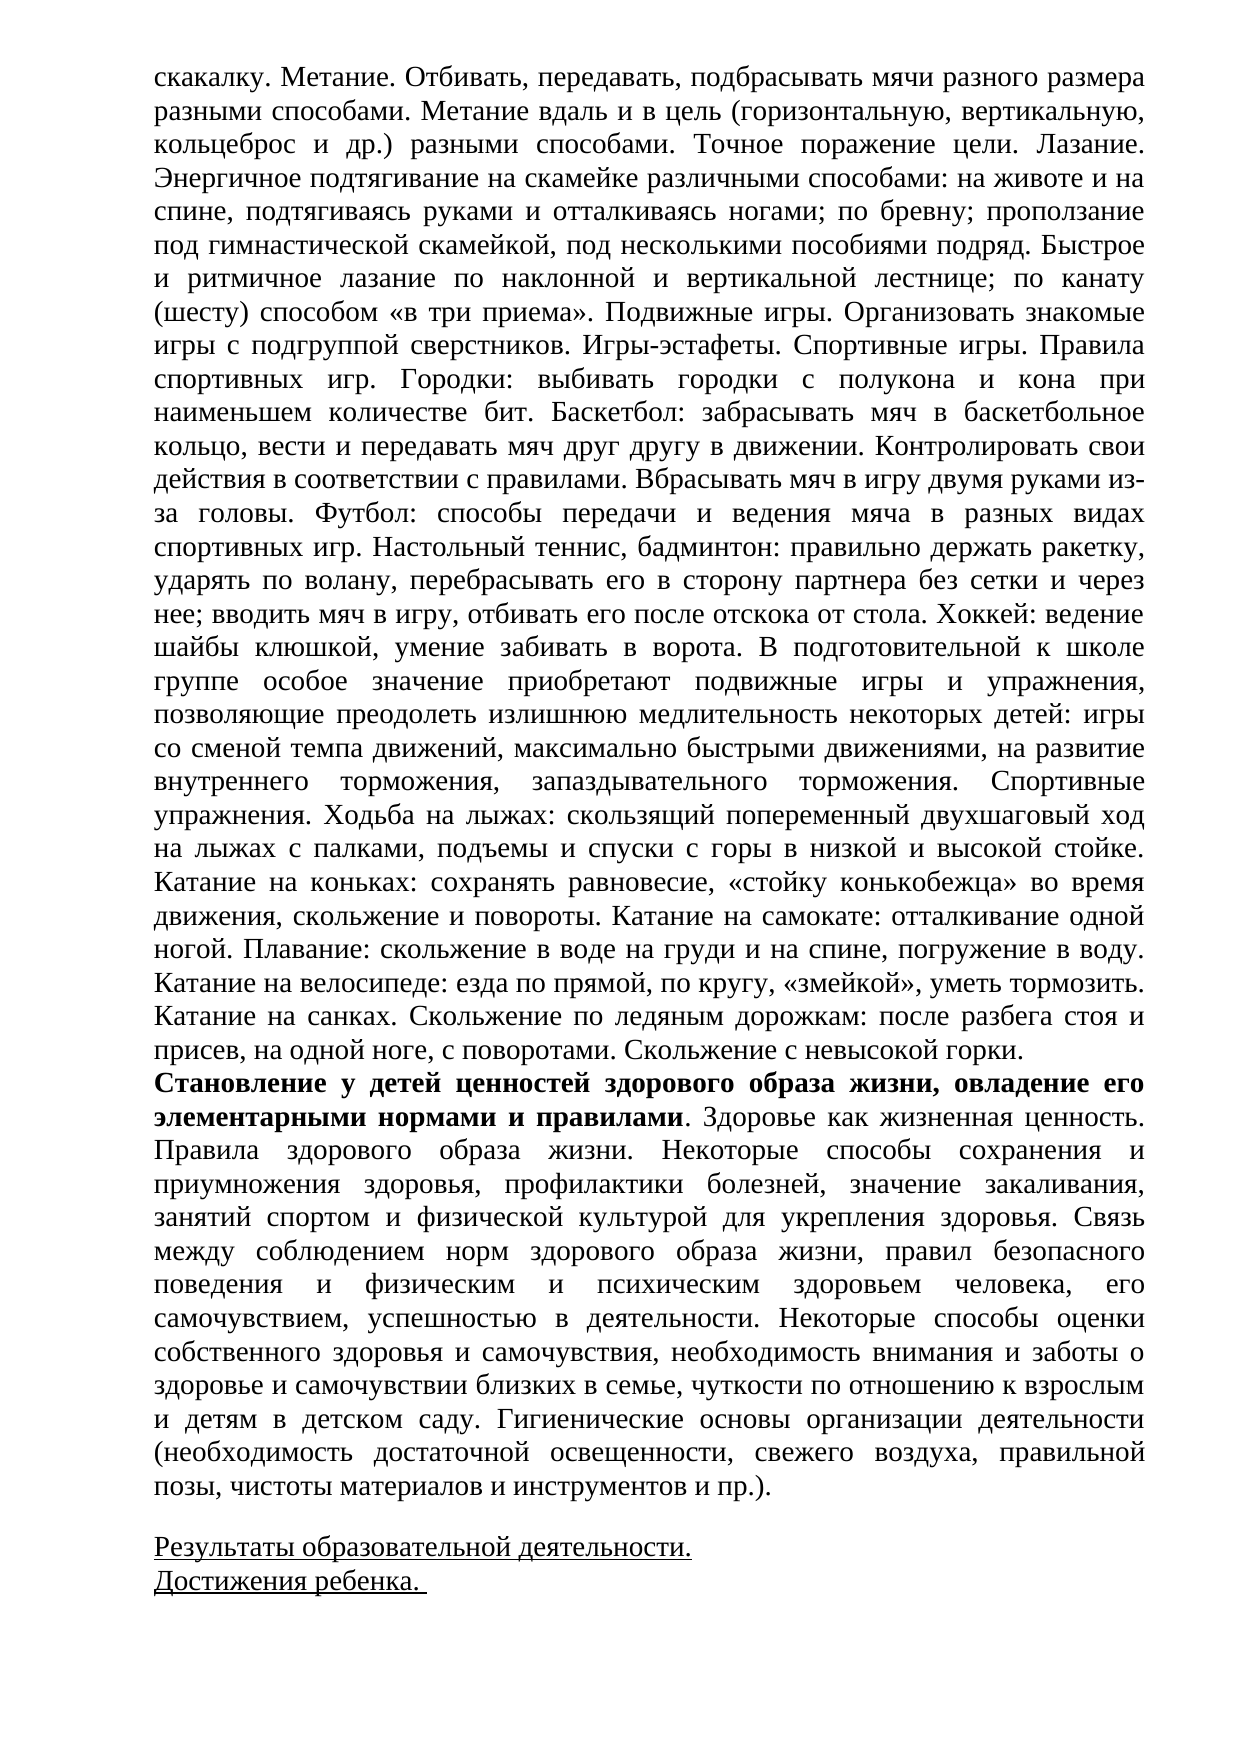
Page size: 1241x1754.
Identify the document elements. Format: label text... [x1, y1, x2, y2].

text Достижения ребенка. [154, 1563, 1146, 1597]
text Становление у детей ценностей здорового образа жизни, овладение его элементарными нормами и правилами. Здоровье как жизненная ценность. Правила здорового образа жизни. Некоторые способы сохранения и приумножения здоровья, профилактики болезней, значение закаливания, занятий спортом и физической культурой для укрепления здоровья. Связь между соблюдением норм здорового образа жизни, правил безопасного поведения и физическим и психическим здоровьем человека, его самочувствием, успешностью в деятельности. Некоторые способы оценки собственного здоровья и самочувствия, необходимость внимания и заботы о здоровье и самочувствии близких в семье, чуткости по отношению к взрослым и детям в детском саду. Гигиенические основы организации деятельности (необходимость достаточной освещенности, свежего воздуха, правильной позы, чистоты материалов и инструментов и пр.). [154, 1065, 1146, 1501]
text Результаты образовательной деятельности. [154, 1529, 1146, 1563]
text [154, 59, 1146, 1065]
